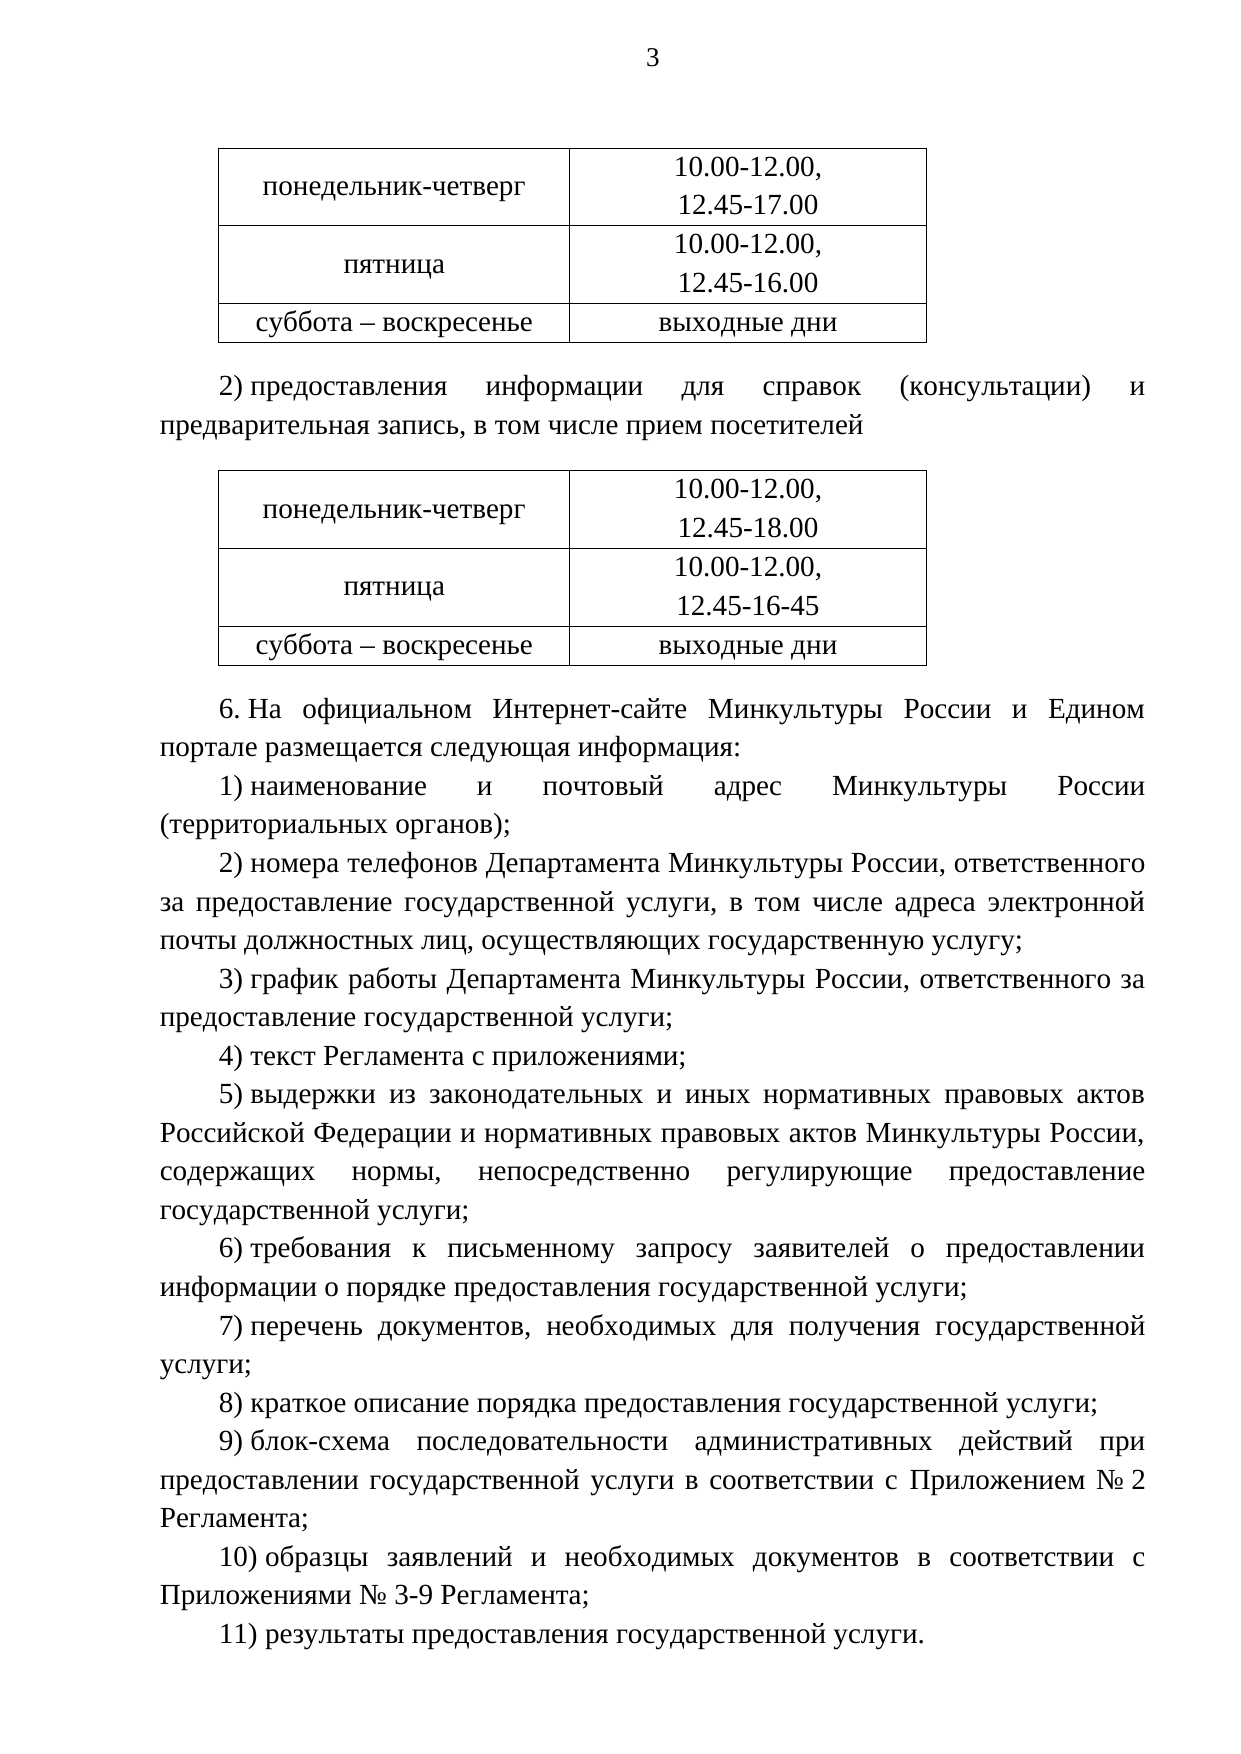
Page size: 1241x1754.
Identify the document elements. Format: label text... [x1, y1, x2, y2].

text 7) перечень документов, необходимых для получения государственной услуги; [159, 1308, 1146, 1380]
text 4) текст Регламента с приложениями; [159, 1038, 1146, 1071]
text 3) график работы Департамента Минкультуры России, ответственного за предоставление государственной услуги; [159, 961, 1146, 1033]
table_cell пятница [219, 549, 569, 626]
table_header 10.00-12.00, 12.45-17.00 [570, 149, 926, 225]
table_cell выходные дни [570, 627, 926, 665]
text 2) номера телефонов Департамента Минкультуры России, ответственного за предоставление государственной услуги, в том числе адреса электронной почты должностных лиц, осуществляющих государственную услугу; [159, 845, 1146, 956]
table_cell пятница [219, 226, 569, 303]
text 10) образцы заявлений и необходимых документов в соответствии с Приложениями № 3-9 Регламента; [159, 1539, 1146, 1611]
text 11) результаты предоставления государственной услуги. [159, 1616, 1146, 1649]
text 5) выдержки из законодательных и иных нормативных правовых актов Российской Федерации и нормативных правовых актов Минкультуры России, содержащих нормы, непосредственно регулирующие предоставление государственной услуги; [159, 1076, 1146, 1226]
text 2) предоставления информации для справок (консультации) и предварительная запись, в том числе прием посетителей [159, 368, 1146, 440]
table_header понедельник-четверг [219, 149, 569, 225]
table_header понедельник-четверг [219, 471, 569, 548]
text 8) краткое описание порядка предоставления государственной услуги; [159, 1385, 1146, 1418]
text 9) блок-схема последовательности административных действий при предоставлении государственной услуги в соответствии с Приложением № 2 Регламента; [159, 1423, 1146, 1534]
table_cell суббота – воскресенье [219, 627, 569, 665]
text 1) наименование и почтовый адрес Минкультуры России (территориальных органов); [159, 768, 1146, 840]
table_cell 10.00-12.00, 12.45-16.00 [570, 226, 926, 303]
table_header 10.00-12.00, 12.45-18.00 [570, 471, 926, 548]
text 6) требования к письменному запросу заявителей о предоставлении информации о порядке предоставления государственной услуги; [159, 1231, 1146, 1303]
table_cell выходные дни [570, 304, 926, 342]
table_cell суббота – воскресенье [219, 304, 569, 342]
table_cell 10.00-12.00, 12.45-16-45 [570, 549, 926, 626]
text 6. На официальном Интернет-сайте Минкультуры России и Едином портале размещается следующая информация: [159, 691, 1146, 763]
